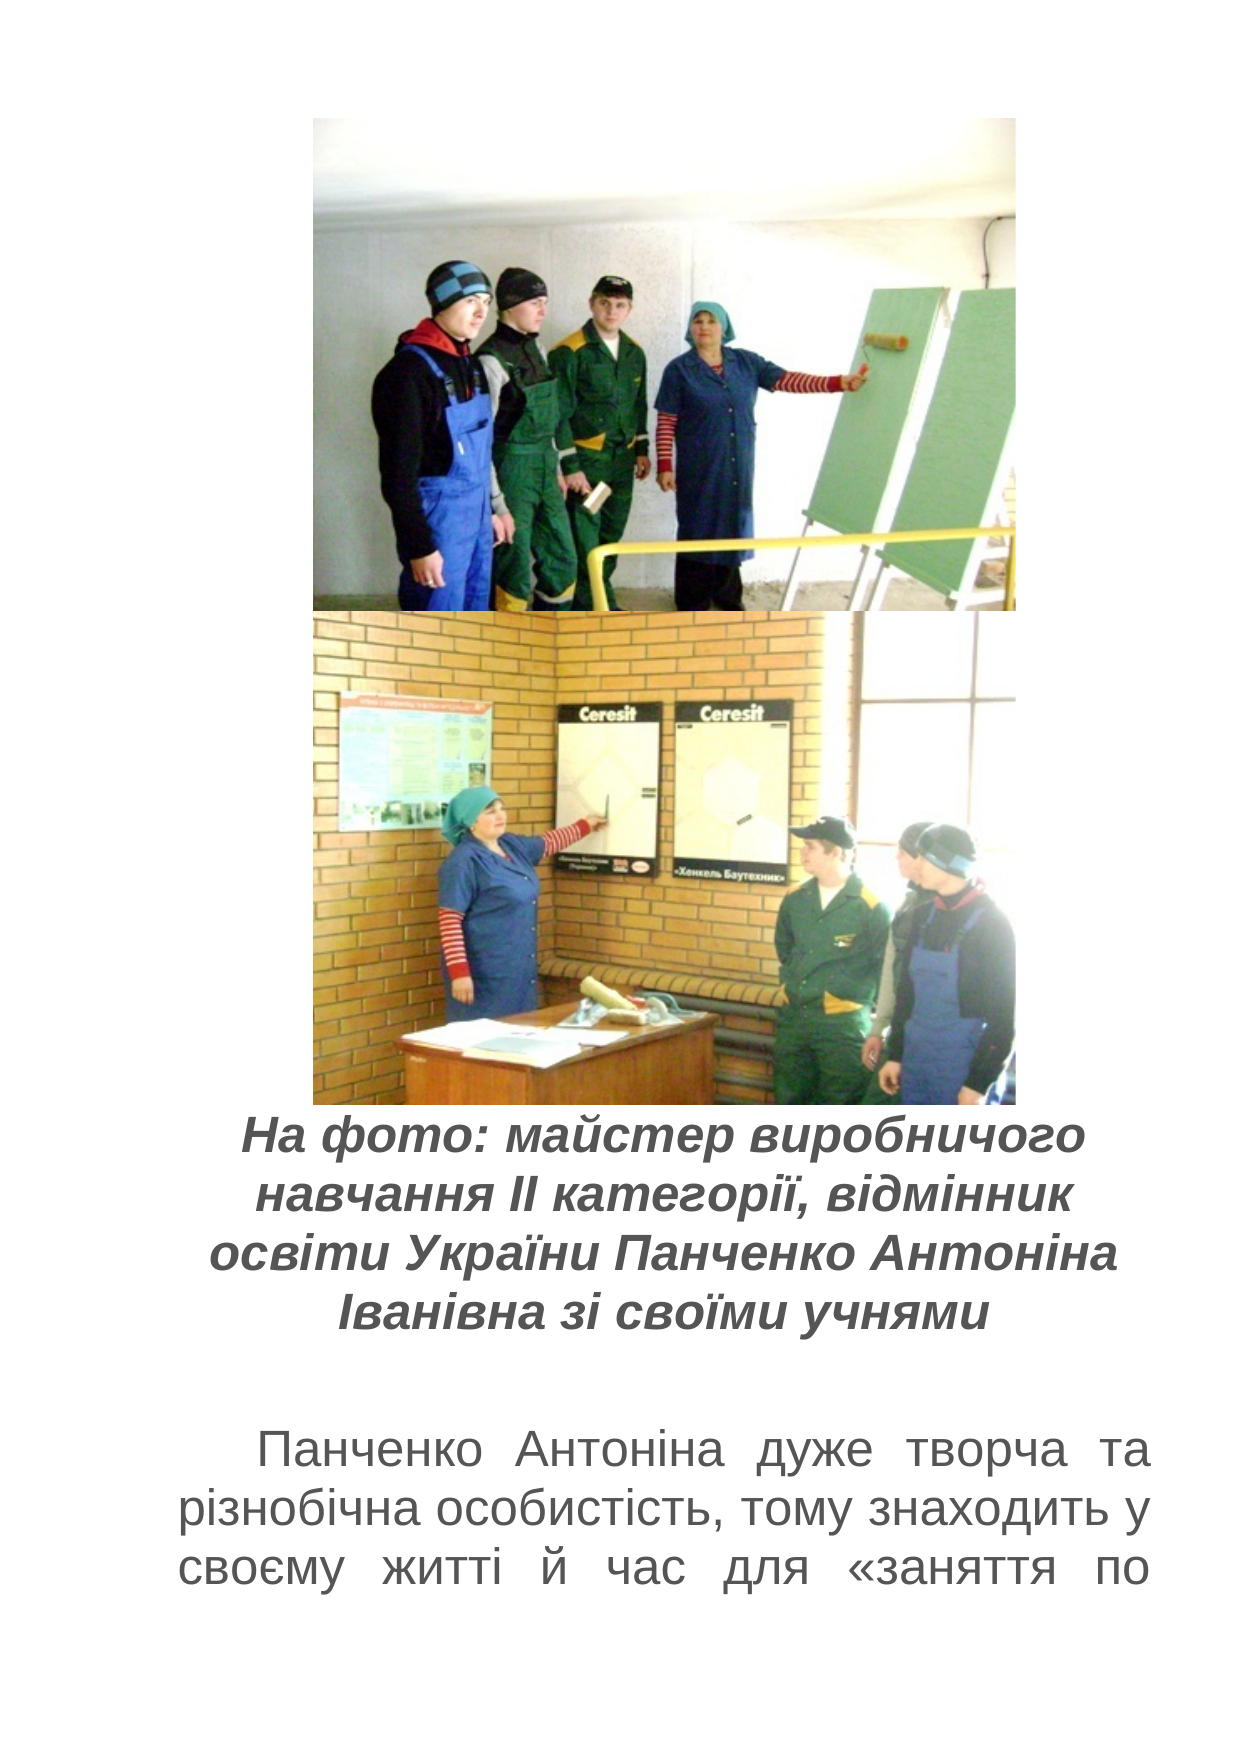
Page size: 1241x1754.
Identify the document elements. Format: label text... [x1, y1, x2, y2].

picture [313, 118, 1016, 1105]
text На фото: майстер виробничого навчання ІІ категорії, відмінник освіти України Панченко Антоніна Іванівна зі своїми учнями [177, 1105, 1152, 1340]
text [177, 1419, 1152, 1595]
